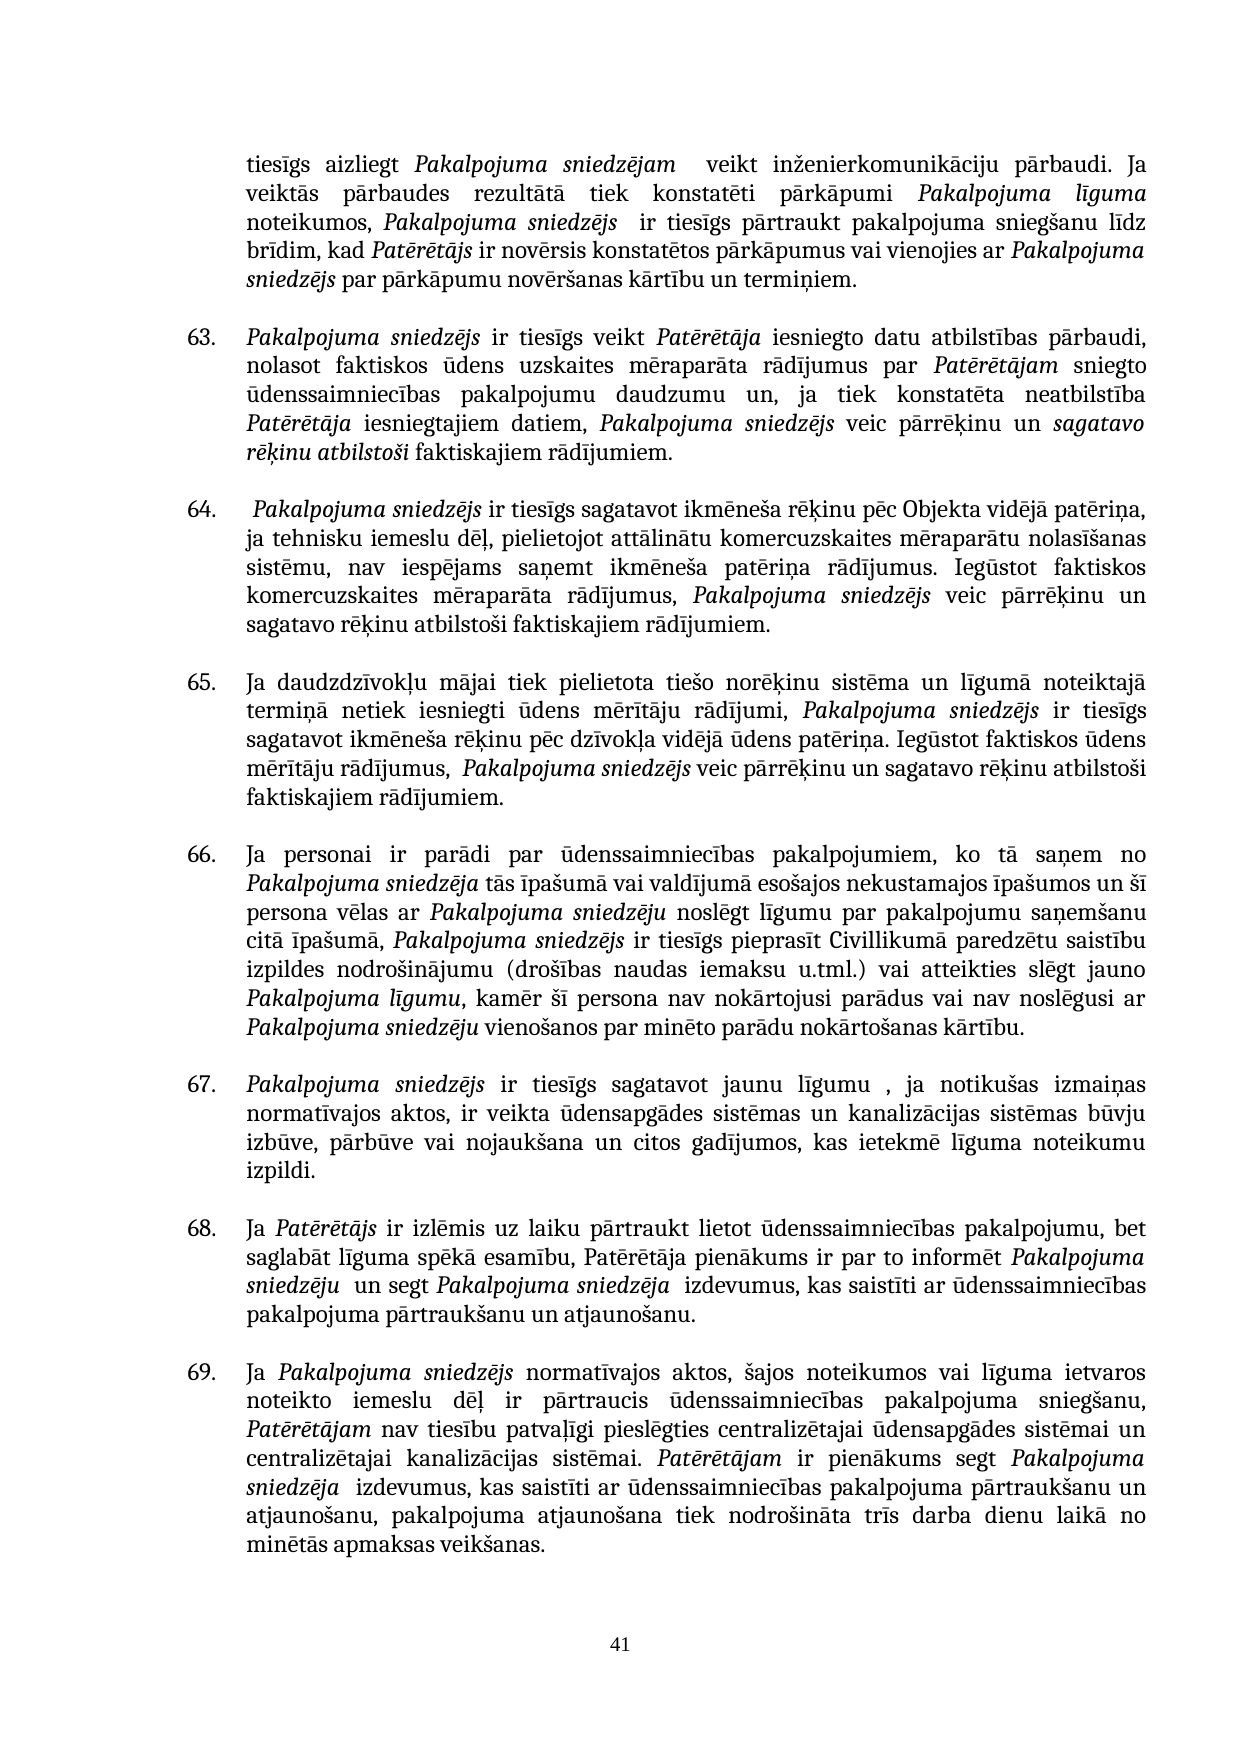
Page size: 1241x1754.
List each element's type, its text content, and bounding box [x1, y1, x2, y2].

list Pakalpojuma sniedzējs ir tiesīgs sagatavot ikmēneša rēķinu pēc Objekta vidējā patēriņa, ja tehnisku iemeslu dēļ, pielietojot attālinātu komercuzskaites mēraparātu nolasīšanas sistēmu, nav iespējams saņemt ikmēneša patēriņa rādījumus. Iegūstot faktiskos komercuzskaites mēraparāta rādījumus, Pakalpojuma sniedzējs veic pārrēķinu un sagatavo rēķinu atbilstoši faktiskajiem rādījumiem. [187, 495, 1147, 639]
list Ja daudzdzīvokļu mājai tiek pielietota tiešo norēķinu sistēma un līgumā noteiktajā termiņā netiek iesniegti ūdens mērītāju rādījumi, Pakalpojuma sniedzējs ir tiesīgs sagatavot ikmēneša rēķinu pēc dzīvokļa vidējā ūdens patēriņa. Iegūstot faktiskos ūdens mērītāju rādījumus, Pakalpojuma sniedzējs veic pārrēķinu un sagatavo rēķinu atbilstoši faktiskajiem rādījumiem. [187, 667, 1147, 811]
list Ja Pakalpojuma sniedzējs normatīvajos aktos, šajos noteikumos vai līguma ietvaros noteikto iemeslu dēļ ir pārtraucis ūdenssaimniecības pakalpojuma sniegšanu, Patērētājam nav tiesību patvaļīgi pieslēgties centralizētajai ūdensapgādes sistēmai un centralizētajai kanalizācijas sistēmai. Patērētājam ir pienākums segt Pakalpojuma sniedzēja izdevumus, kas saistīti ar ūdenssaimniecības pakalpojuma pārtraukšanu un atjaunošanu, pakalpojuma atjaunošana tiek nodrošināta trīs darba dienu laikā no minētās apmaksas veikšanas. [187, 1357, 1147, 1559]
list Ja personai ir parādi par ūdenssaimniecības pakalpojumiem, ko tā saņem no Pakalpojuma sniedzēja tās īpašumā vai valdījumā esošajos nekustamajos īpašumos un šī persona vēlas ar Pakalpojuma sniedzēju noslēgt līgumu par pakalpojumu saņemšanu citā īpašumā, Pakalpojuma sniedzējs ir tiesīgs pieprasīt Civillikumā paredzētu saistību izpildes nodrošinājumu (drošības naudas iemaksu u.tml.) vai atteikties slēgt jauno Pakalpojuma līgumu, kamēr šī persona nav nokārtojusi parādus vai nav noslēgusi ar Pakalpojuma sniedzēju vienošanos par minēto parādu nokārtošanas kārtību. [187, 840, 1147, 1041]
list Pakalpojuma sniedzējs ir tiesīgs veikt Patērētāja iesniegto datu atbilstības pārbaudi, nolasot faktiskos ūdens uzskaites mēraparāta rādījumus par Patērētājam sniegto ūdenssaimniecības pakalpojumu daudzumu un, ja tiek konstatēta neatbilstība Patērētāja iesniegtajiem datiem, Pakalpojuma sniedzējs veic pārrēķinu un sagatavo rēķinu atbilstoši faktiskajiem rādījumiem. [187, 322, 1147, 466]
list Ja Patērētājs ir izlēmis uz laiku pārtraukt lietot ūdenssaimniecības pakalpojumu, bet saglabāt līguma spēkā esamību, Patērētāja pienākums ir par to informēt Pakalpojuma sniedzēju un segt Pakalpojuma sniedzēja izdevumus, kas saistīti ar ūdenssaimniecības pakalpojuma pārtraukšanu un atjaunošanu. [187, 1214, 1147, 1329]
list Pakalpojuma sniedzējs ir tiesīgs sagatavot jaunu līgumu , ja notikušas izmaiņas normatīvajos aktos, ir veikta ūdensapgādes sistēmas un kanalizācijas sistēmas būvju izbūve, pārbūve vai nojaukšana un citos gadījumos, kas ietekmē līguma noteikumu izpildi. [187, 1070, 1147, 1185]
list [187, 150, 1147, 294]
